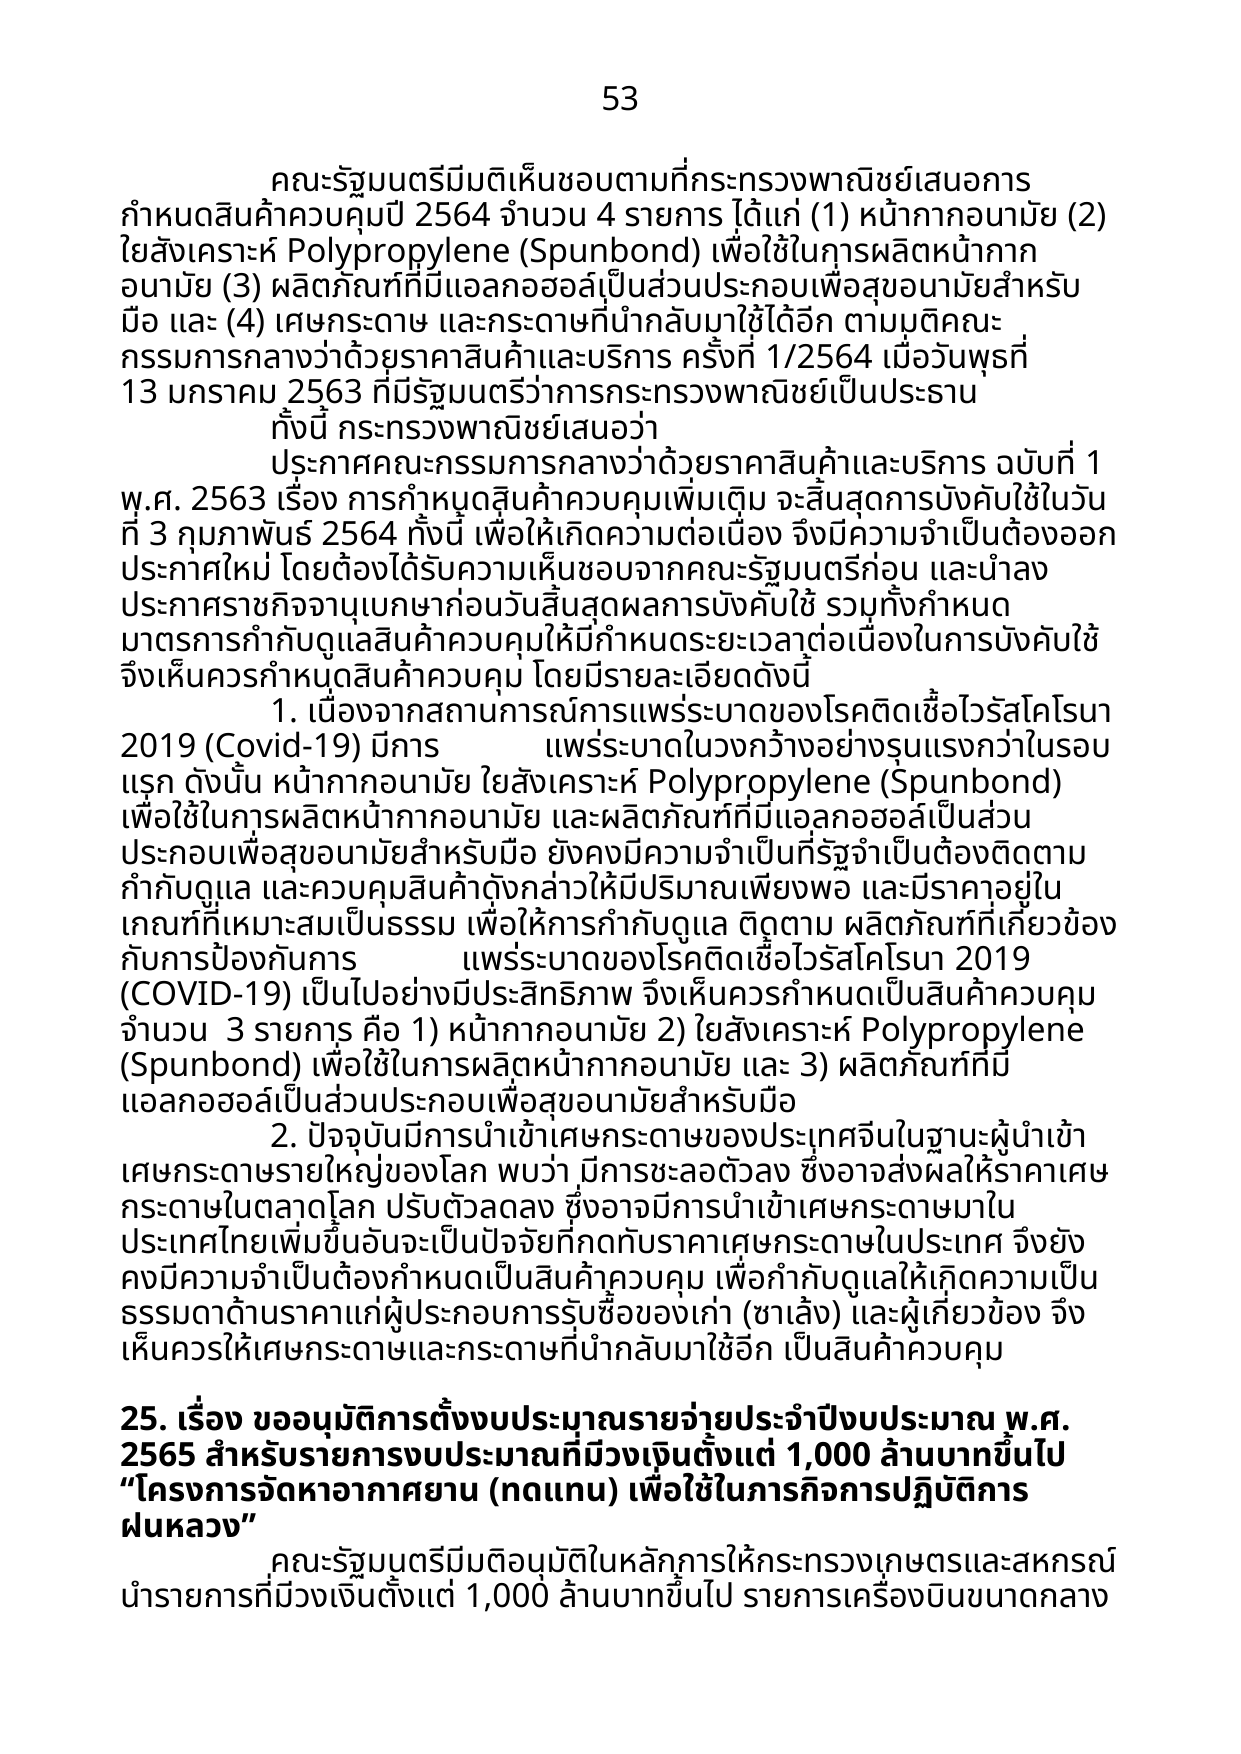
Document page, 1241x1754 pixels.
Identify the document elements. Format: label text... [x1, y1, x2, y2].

text ทั้งนี้ กระทรวงพาณิชย์เสนอว่า [120, 411, 1120, 446]
text 2. ปัจจุบันมีการนำเข้าเศษกระดาษของประเทศจีนในฐานะผู้นำเข้าเศษกระดาษรายใหญ่ของโลก พบว่า มีการชะลอตัวลง ซึ่งอาจส่งผลให้ราคาเศษกระดาษในตลาดโลก ปรับตัวลดลง ซึ่งอาจมีการนำเข้าเศษกระดาษมาในประเทศไทยเพิ่มขึ้นอันจะเป็นปัจจัยที่กดทับราคาเศษกระดาษในประเทศ จึงยังคงมีความจำเป็นต้องกำหนดเป็นสินค้าควบคุม เพื่อกำกับดูแลให้เกิดความเป็นธรรมดาด้านราคาแก่ผู้ประกอบการรับซื้อของเก่า (ซาเล้ง) และผู้เกี่ยวข้อง จึงเห็นควรให้เศษกระดาษและกระดาษที่นำกลับมาใช้อีก เป็นสินค้าควบคุม [120, 1119, 1120, 1367]
text ประกาศคณะกรรมการกลางว่าด้วยราคาสินค้าและบริการ ฉบับที่ 1 พ.ศ. 2563 เรื่อง การกำหนดสินค้าควบคุมเพิ่มเติม จะสิ้นสุดการบังคับใช้ในวันที่ 3 กุมภาพันธ์ 2564 ทั้งนี้ เพื่อให้เกิดความต่อเนื่อง จึงมีความจำเป็นต้องออกประกาศใหม่ โดยต้องได้รับความเห็นชอบจากคณะรัฐมนตรีก่อน และนำลงประกาศราชกิจจานุเบกษาก่อนวันสิ้นสุดผลการบังคับใช้ รวมทั้งกำหนดมาตรการกำกับดูแลสินค้าควบคุมให้มีกำหนดระยะเวลาต่อเนื่องในการบังคับใช้ จึงเห็นควรกำหนดสินค้าควบคุม โดยมีรายละเอียดดังนี้ [120, 446, 1120, 694]
text 1. เนื่องจากสถานการณ์การแพร่ระบาดของโรคติดเชื้อไวรัสโคโรนา 2019 (Covid-19) มีการ แพร่ระบาดในวงกว้างอย่างรุนแรงกว่าในรอบแรก ดังนั้น หน้ากากอนามัย ใยสังเคราะห์ Polypropylene (Spunbond) เพื่อใช้ในการผลิตหน้ากากอนามัย และผลิตภัณฑ์ที่มีแอลกอฮอล์เป็นส่วนประกอบเพื่อสุขอนามัยสำหรับมือ ยังคงมีความจำเป็นที่รัฐจำเป็นต้องติดตามกำกับดูแล และควบคุมสินค้าดังกล่าวให้มีปริมาณเพียงพอ และมีราคาอยู่ในเกณฑ์ที่เหมาะสมเป็นธรรม เพื่อให้การกำกับดูแล ติดตาม ผลิตภัณฑ์ที่เกี่ยวข้องกับการป้องกันการ แพร่ระบาดของโรคติดเชื้อไวรัสโคโรนา 2019 (COVID-19) เป็นไปอย่างมีประสิทธิภาพ จึงเห็นควรกำหนดเป็นสินค้าควบคุม จำนวน 3 รายการ คือ 1) หน้ากากอนามัย 2) ใยสังเคราะห์ Polypropylene (Spunbond) เพื่อใช้ในการผลิตหน้ากากอนามัย และ 3) ผลิตภัณฑ์ที่มีแอลกอฮอล์เป็นส่วนประกอบเพื่อสุขอนามัยสำหรับมือ [120, 694, 1120, 1119]
text คณะรัฐมนตรีมีมติเห็นชอบตามที่กระทรวงพาณิชย์เสนอการกำหนดสินค้าควบคุมปี 2564 จำนวน 4 รายการ ได้แก่ (1) หน้ากากอนามัย (2) ใยสังเคราะห์ Polypropylene (Spunbond) เพื่อใช้ในการผลิตหน้ากากอนามัย (3) ผลิตภัณฑ์ที่มีแอลกอฮอล์เป็นส่วนประกอบเพื่อสุขอนามัยสำหรับมือ และ (4) เศษกระดาษ และกระดาษที่นำกลับมาใช้ได้อีก ตามมติคณะกรรมการกลางว่าด้วยราคาสินค้าและบริการ ครั้งที่ 1/2564 เมื่อวันพุธที่ 13 มกราคม 2563 ที่มีรัฐมนตรีว่าการกระทรวงพาณิชย์เป็นประธาน [120, 163, 1120, 411]
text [120, 1544, 1120, 1615]
text 25. เรื่อง ขออนุมัติการตั้งงบประมาณรายจ่ายประจำปีงบประมาณ พ.ศ. 2565 สำหรับรายการงบประมาณที่มีวงเงินตั้งแต่ 1,000 ล้านบาทขึ้นไป “โครงการจัดหาอากาศยาน (ทดแทน) เพื่อใช้ในภารกิจการปฏิบัติการ ฝนหลวง” [120, 1402, 1120, 1544]
